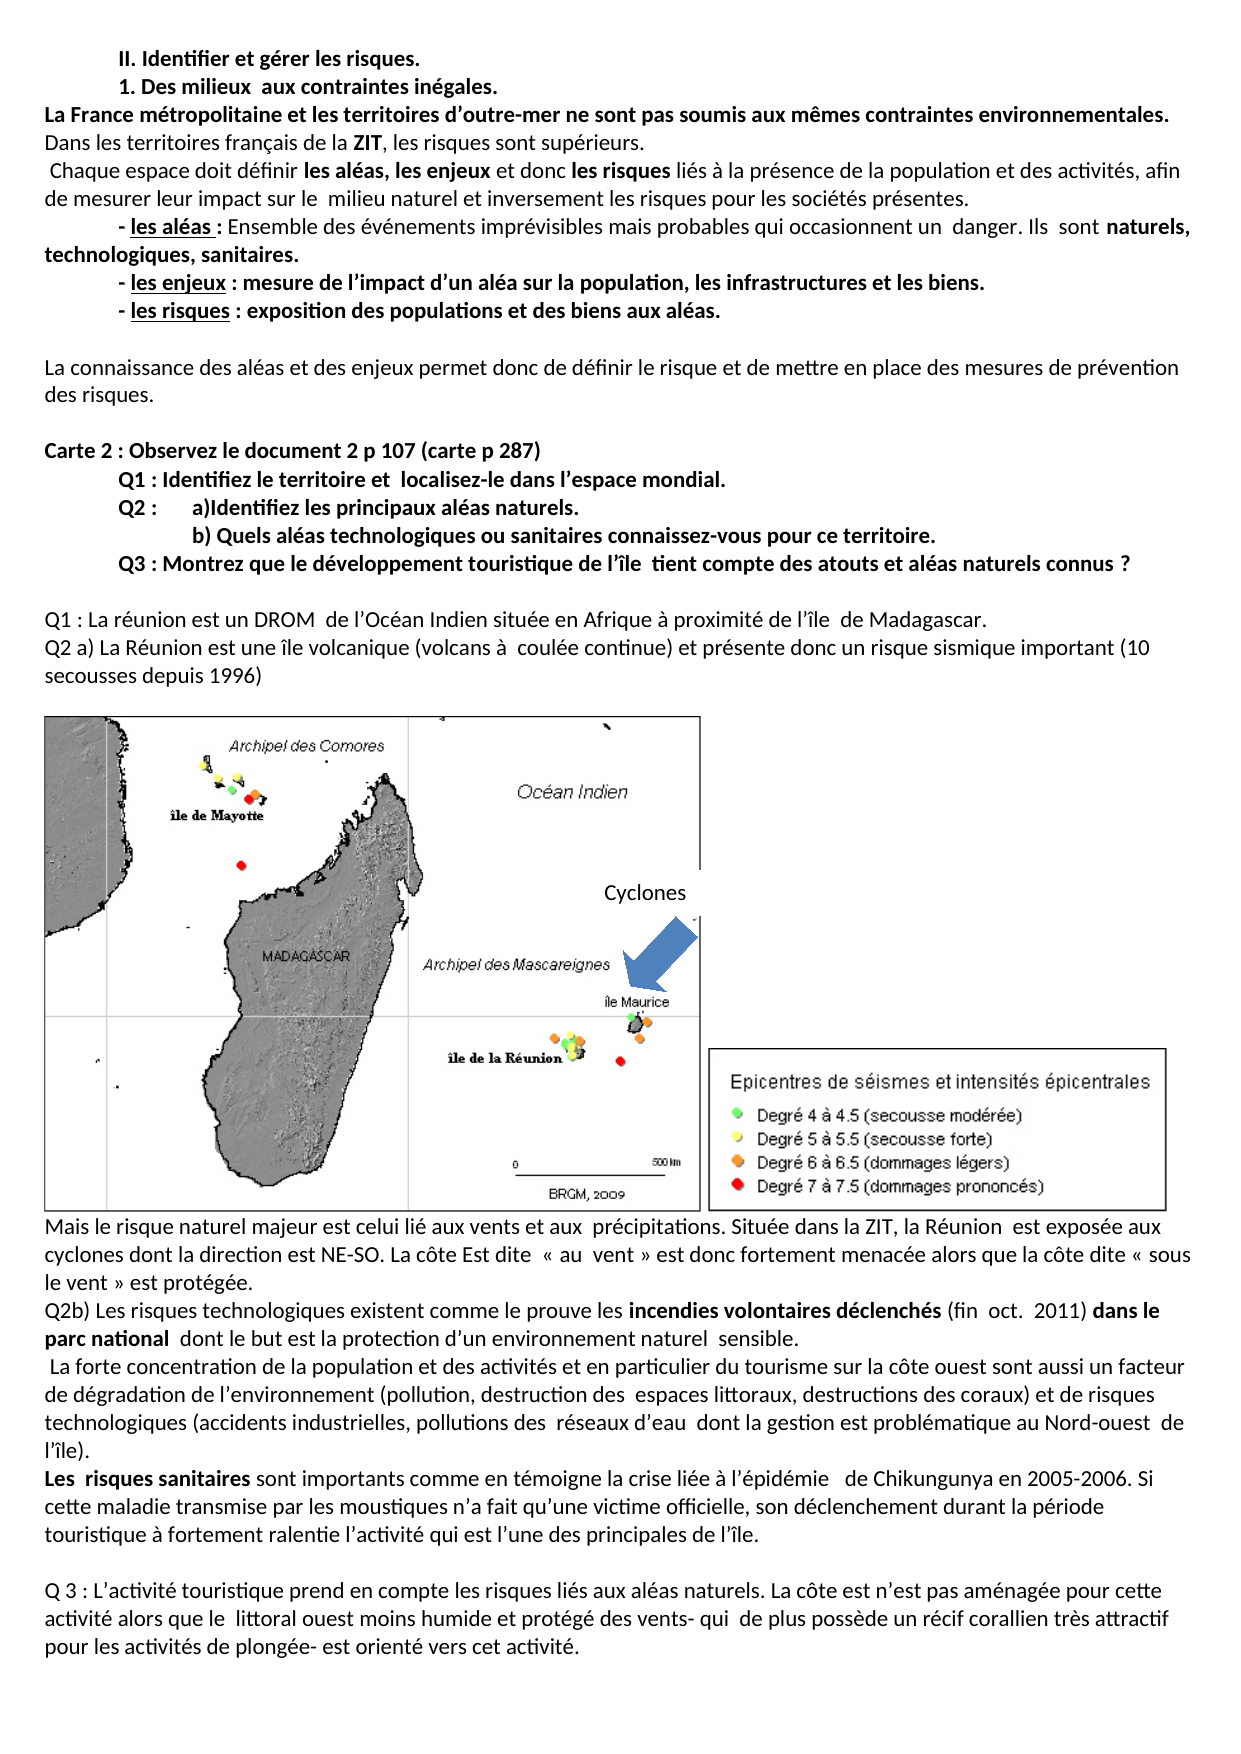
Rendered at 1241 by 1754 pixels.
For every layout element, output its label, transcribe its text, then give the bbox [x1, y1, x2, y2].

text - les aléas : Ensemble des événements imprévisibles mais probables qui occasionnent un danger. Ils sont naturels, technologiques, sanitaires. [44, 212, 1196, 268]
text Q 3 : L’activité touristique prend en compte les risques liés aux aléas naturels. La côte est n’est pas aménagée pour cette activité alors que le littoral ouest moins humide et protégé des vents- qui de plus possède un récif corallien très attractif pour les activités de plongée- est orienté vers cet activité. [44, 1576, 1196, 1661]
text La connaissance des aléas et des enjeux permet donc de définir le risque et de mettre en place des mesures de prévention des risques. [44, 353, 1196, 409]
text Chaque espace doit définir les aléas, les enjeux et donc les risques liés à la présence de la population et des activités, afin de mesurer leur impact sur le milieu naturel et inversement les risques pour les sociétés présentes. [44, 156, 1196, 212]
text Q1 : Identifiez le territoire et localisez-le dans l’espace mondial. [44, 465, 1196, 493]
picture [44, 716, 702, 1213]
text Q2 : a)Identifiez les principaux aléas naturels. [44, 493, 1196, 521]
text - les enjeux : mesure de l’impact d’un aléa sur la population, les infrastructures et les biens. [44, 268, 1196, 297]
picture [707, 1048, 1170, 1213]
text Q1 : La réunion est un DROM de l’Océan Indien située en Afrique à proximité de l’île de Madagascar. [44, 605, 1196, 633]
text Q2 a) La Réunion est une île volcanique (volcans à coulée continue) et présente donc un risque sismique important (10 secousses depuis 1996) [44, 633, 1196, 689]
text Q2b) Les risques technologiques existent comme le prouve les incendies volontaires déclenchés (fin oct. 2011) dans le parc national dont le but est la protection d’un environnement naturel sensible. [44, 1296, 1196, 1352]
text II. Identifier et gérer les risques. [44, 44, 1196, 72]
text Q3 : Montrez que le développement touristique de l’île tient compte des atouts et aléas naturels connus ? [44, 549, 1196, 577]
text 1. Des milieux aux contraintes inégales. [44, 72, 1196, 100]
text La forte concentration de la population et des activités et en particulier du tourisme sur la côte ouest sont aussi un facteur de dégradation de l’environnement (pollution, destruction des espaces littoraux, destructions des coraux) et de risques technologiques (accidents industrielles, pollutions des réseaux d’eau dont la gestion est problématique au Nord-ouest de l’île). [44, 1352, 1196, 1464]
text Mais le risque naturel majeur est celui lié aux vents et aux précipitations. Située dans la ZIT, la Réunion est exposée aux cyclones dont la direction est NE-SO. La côte Est dite « au vent » est donc fortement menacée alors que la côte dite « sous le vent » est protégée. [44, 1212, 1196, 1296]
text Carte 2 : Observez le document 2 p 107 (carte p 287) [44, 437, 1196, 465]
text - les risques : exposition des populations et des biens aux aléas. [44, 297, 1196, 324]
text La France métropolitaine et les territoires d’outre-mer ne sont pas soumis aux mêmes contraintes environnementales. Dans les territoires français de la ZIT, les risques sont supérieurs. [44, 100, 1196, 156]
text b) Quels aléas technologiques ou sanitaires connaissez-vous pour ce territoire. [44, 521, 1196, 549]
text Les risques sanitaires sont importants comme en témoigne la crise liée à l’épidémie de Chikungunya en 2005-2006. Si cette maladie transmise par les moustiques n’a fait qu’une victime officielle, son déclenchement durant la période touristique à fortement ralentie l’activité qui est l’une des principales de l’île. [44, 1464, 1196, 1548]
